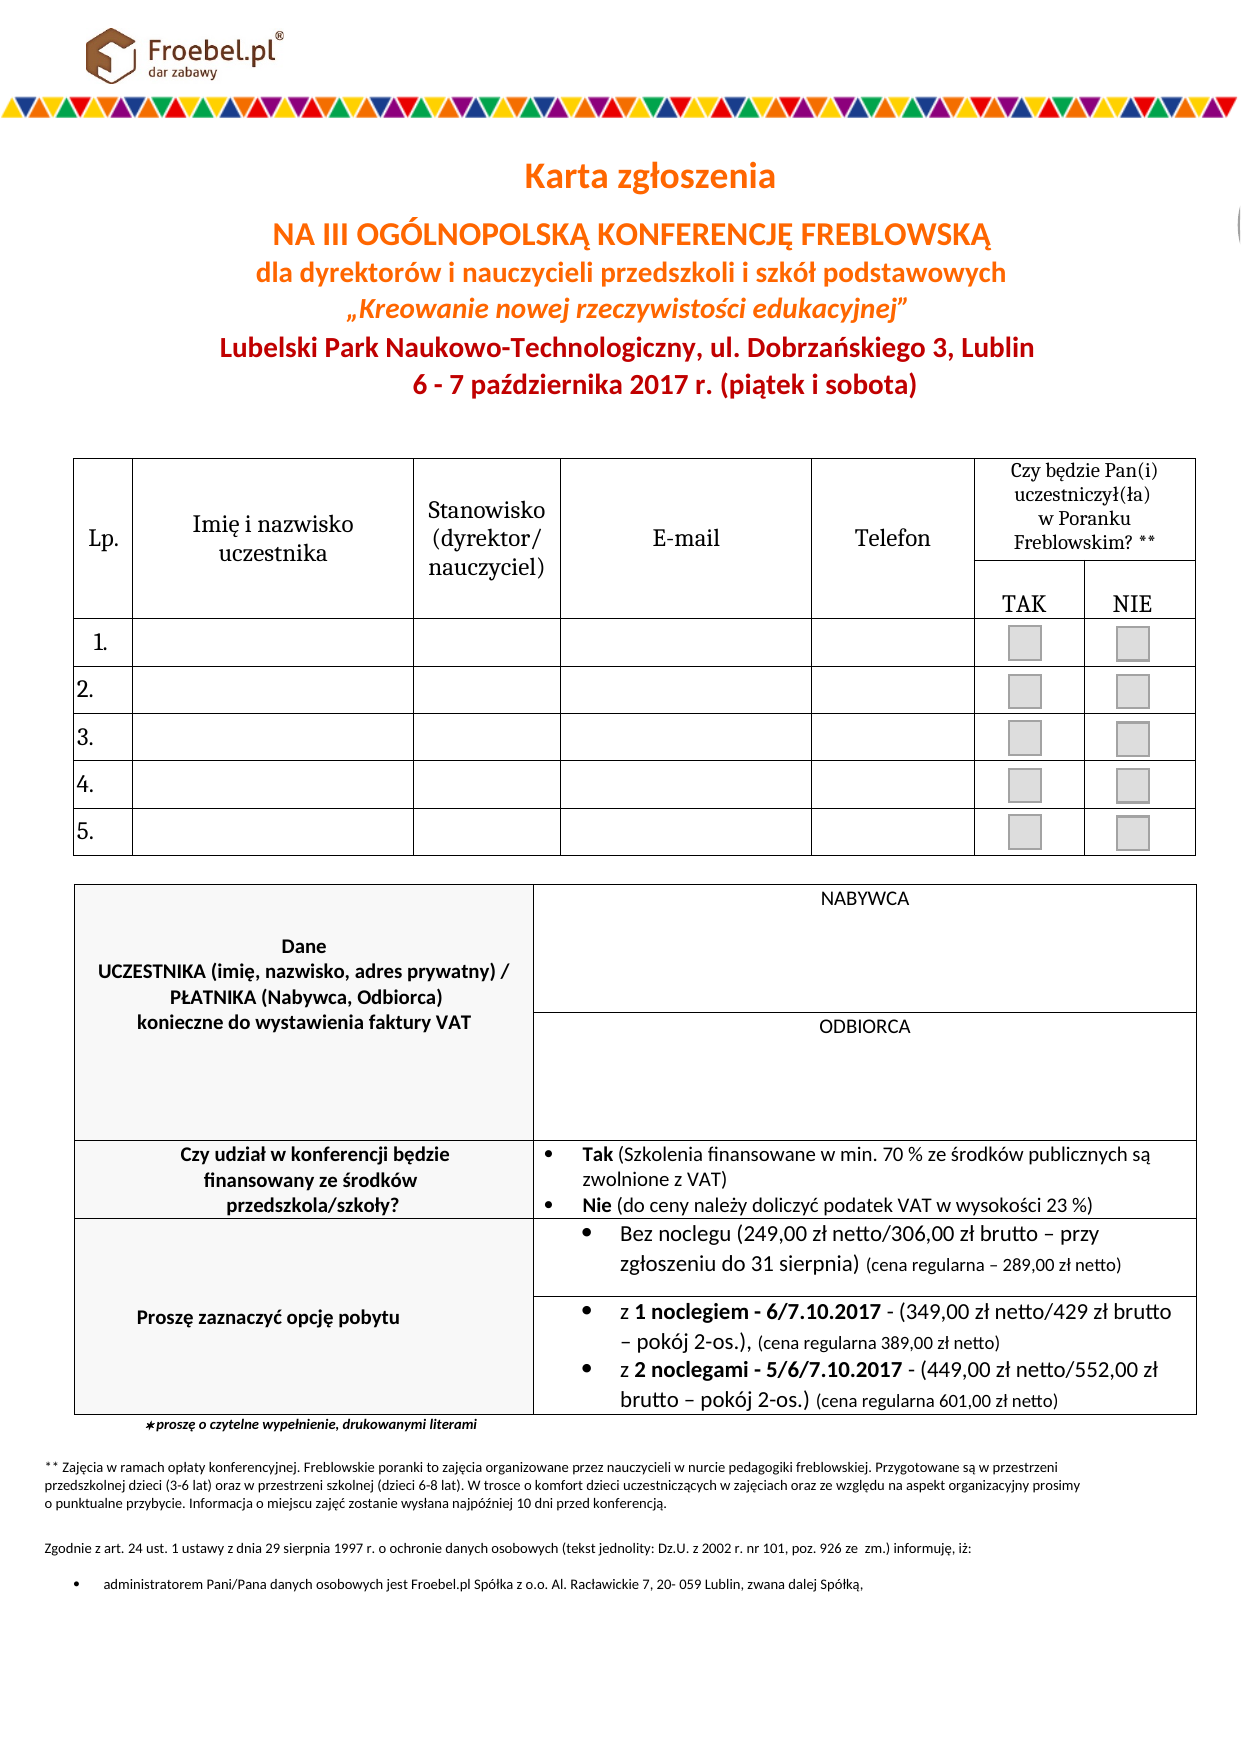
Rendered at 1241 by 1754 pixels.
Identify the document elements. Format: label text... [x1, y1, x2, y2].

picture [86, 28, 284, 84]
table_cell Tak (Szkolenia finansowane w min. 70 % ze środków publicznych są zwolnione z VAT) Nie (do ceny należy doliczyć podatek VAT w wysokości 23 %) [534, 1141, 1196, 1218]
table_cell [74, 809, 132, 855]
text proszę o czytelne wypełnienie, drukowanymi literami [74, 1415, 1117, 1433]
table_cell ODBIORCA [534, 1013, 1196, 1140]
text Zgodnie z art. 24 ust. 1 ustawy z dnia 29 sierpnia 1997 r. o ochronie danych osobowych (tekst jednolity: Dz.U. z 2002 r. nr 101, poz. 926 ze zm.) informuję, iż: [44, 1540, 1117, 1558]
table_cell [1085, 809, 1195, 855]
table_cell [561, 667, 811, 713]
table_cell [414, 619, 560, 666]
table_cell [133, 619, 413, 666]
table_cell [1085, 714, 1195, 760]
table_cell [975, 714, 1084, 760]
table_cell [812, 619, 974, 666]
table_header Imię i nazwisko uczestnika [133, 459, 413, 618]
table_cell z 1 noclegiem - 6/7.10.2017 - (349,00 zł netto/429 zł brutto – pokój 2-os.), (cena regularna 389,00 zł netto) z 2 noclegami - 5/6/7.10.2017 - (449,00 zł netto/552,00 zł brutto – pokój 2-os.) (cena regularna 601,00 zł netto) [534, 1297, 1196, 1414]
table_cell [561, 619, 811, 666]
table_cell [812, 761, 974, 807]
table_cell [975, 667, 1084, 713]
table_cell [414, 809, 560, 855]
table_cell [975, 761, 1084, 807]
table_cell Czy udział w konferencji będzie finansowany ze środków przedszkola/szkoły? [75, 1141, 533, 1218]
table_cell Bez noclegu (249,00 zł netto/306,00 zł brutto – przy zgłoszeniu do 31 sierpnia) (cena regularna – 289,00 zł netto) [534, 1219, 1196, 1296]
table_cell [133, 714, 413, 760]
table_cell [414, 714, 560, 760]
table_cell [561, 714, 811, 760]
table_header Czy będzie Pan(i) uczestniczył(ła) w Poranku Freblowskim? ** [975, 459, 1195, 560]
text NA III OGÓLNOPOLSKĄ KONFERENCJĘ FREBLOWSKĄ dla dyrektorów i nauczycieli przedszkoli i szkół podstawowych [74, 213, 1182, 290]
table_header Telefon [812, 459, 974, 618]
table_header NABYWCA [534, 885, 1196, 1012]
table_cell [74, 761, 132, 807]
table_cell [975, 619, 1084, 666]
list administratorem Pani/Pana danych osobowych jest Froebel.pl Spółka z o.o. Al. Racławickie 7, 20- 059 Lublin, zwana dalej Spółką, [74, 1575, 1064, 1593]
text Karta zgłoszenia [443, 152, 1212, 198]
table_header Stanowisko (dyrektor/ nauczyciel) [414, 459, 560, 618]
table_cell [74, 667, 132, 713]
table_cell TAK [975, 561, 1084, 618]
text „Kreowanie nowej rzeczywistości edukacyjnej” [142, 290, 1117, 325]
table_header E-mail [561, 459, 811, 618]
table_header Lp. [74, 459, 132, 618]
picture [0, 91, 1241, 125]
table_cell [414, 761, 560, 807]
table_cell [133, 761, 413, 807]
table_header Dane UCZESTNIKA (imię, nazwisko, adres prywatny) / PŁATNIKA (Nabywca, Odbiorca) konieczne do wystawienia faktury VAT [75, 885, 533, 1140]
table_cell [812, 809, 974, 855]
subtitle 6 - 7 października 2017 r. (piątek i sobota) [213, 366, 1117, 402]
table_cell [1085, 619, 1195, 666]
text Lubelski Park Naukowo-Technologiczny, ul. Dobrzańskiego 3, Lublin [138, 329, 1117, 365]
table_cell [812, 714, 974, 760]
table_cell [812, 667, 974, 713]
table_cell [561, 809, 811, 855]
table_cell [133, 667, 413, 713]
table_cell [1085, 667, 1195, 713]
table_cell Proszę zaznaczyć opcję pobytu [75, 1219, 533, 1414]
table_cell [133, 809, 413, 855]
table_cell [414, 667, 560, 713]
table_cell [74, 714, 132, 760]
table_cell [975, 809, 1084, 855]
text ** Zajęcia w ramach opłaty konferencyjnej. Freblowskie poranki to zajęcia organizowane przez nauczycieli w nurcie pedagogiki freblowskiej. Przygotowane są w przestrzeni przedszkolnej dzieci (3-6 lat) oraz w przestrzeni szkolnej (dzieci 6-8 lat). W trosce o komfort dzieci uczestniczących w zajęciach oraz ze względu na aspekt organizacyjny prosimy o punktualne przybycie. Informacja o miejscu zajęć zostanie wysłana najpóźniej 10 dni przed konferencją. [44, 1458, 1117, 1512]
table_cell [1085, 761, 1195, 807]
table_cell [561, 761, 811, 807]
table_cell NIE [1085, 561, 1195, 618]
table_cell [74, 619, 132, 666]
